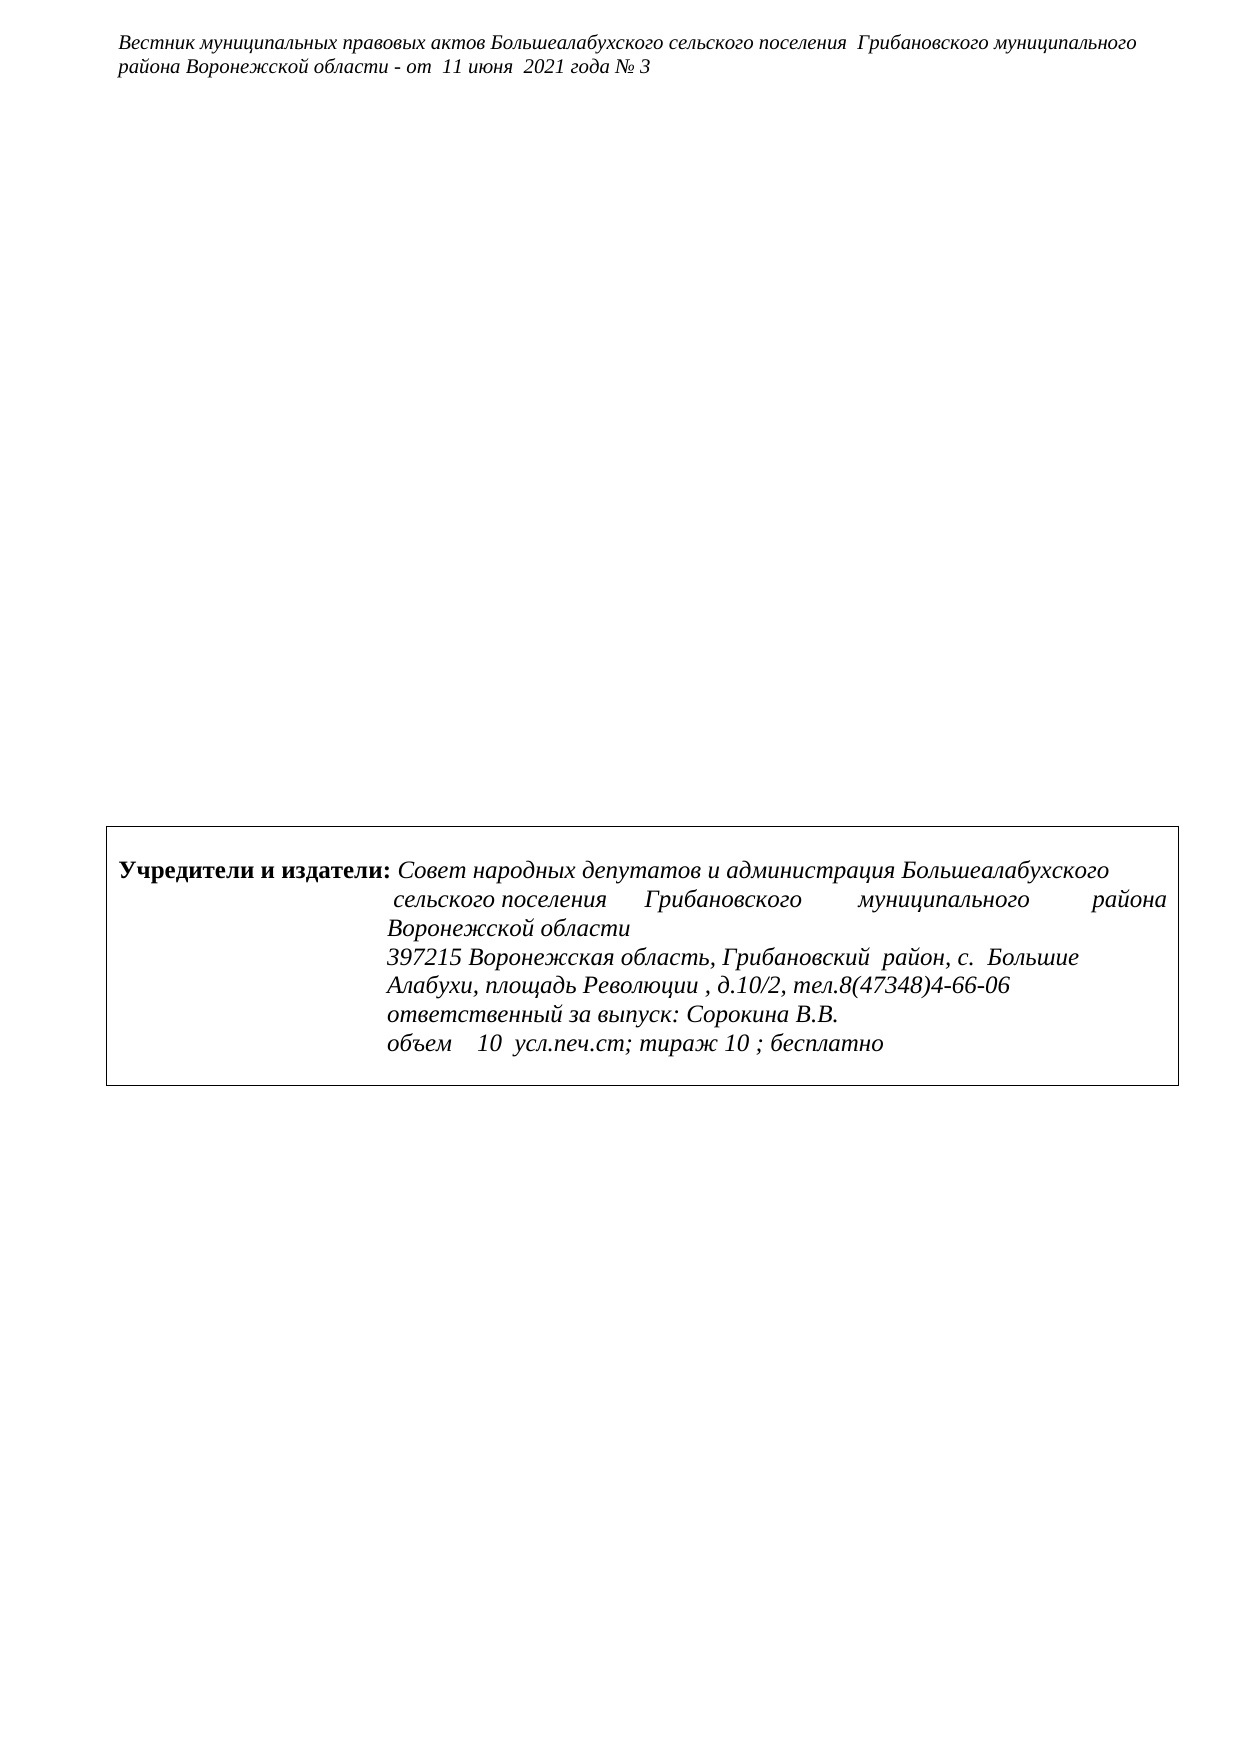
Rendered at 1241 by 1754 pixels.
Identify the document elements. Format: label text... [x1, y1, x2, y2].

table_header Учредители и издатели: Совет народных депутатов и администрация Большеалабухского сельского поселения Грибановского муниципального района Воронежской области 397215 Воронежская область, Грибановский район, с. Большие Алабухи, площадь Революции , д.10/2, тел.8(47348)4-66-06 ответственный за выпуск: Сорокина В.В. объем 10 усл.печ.ст; тираж 10 ; бесплатно [107, 827, 1178, 1085]
